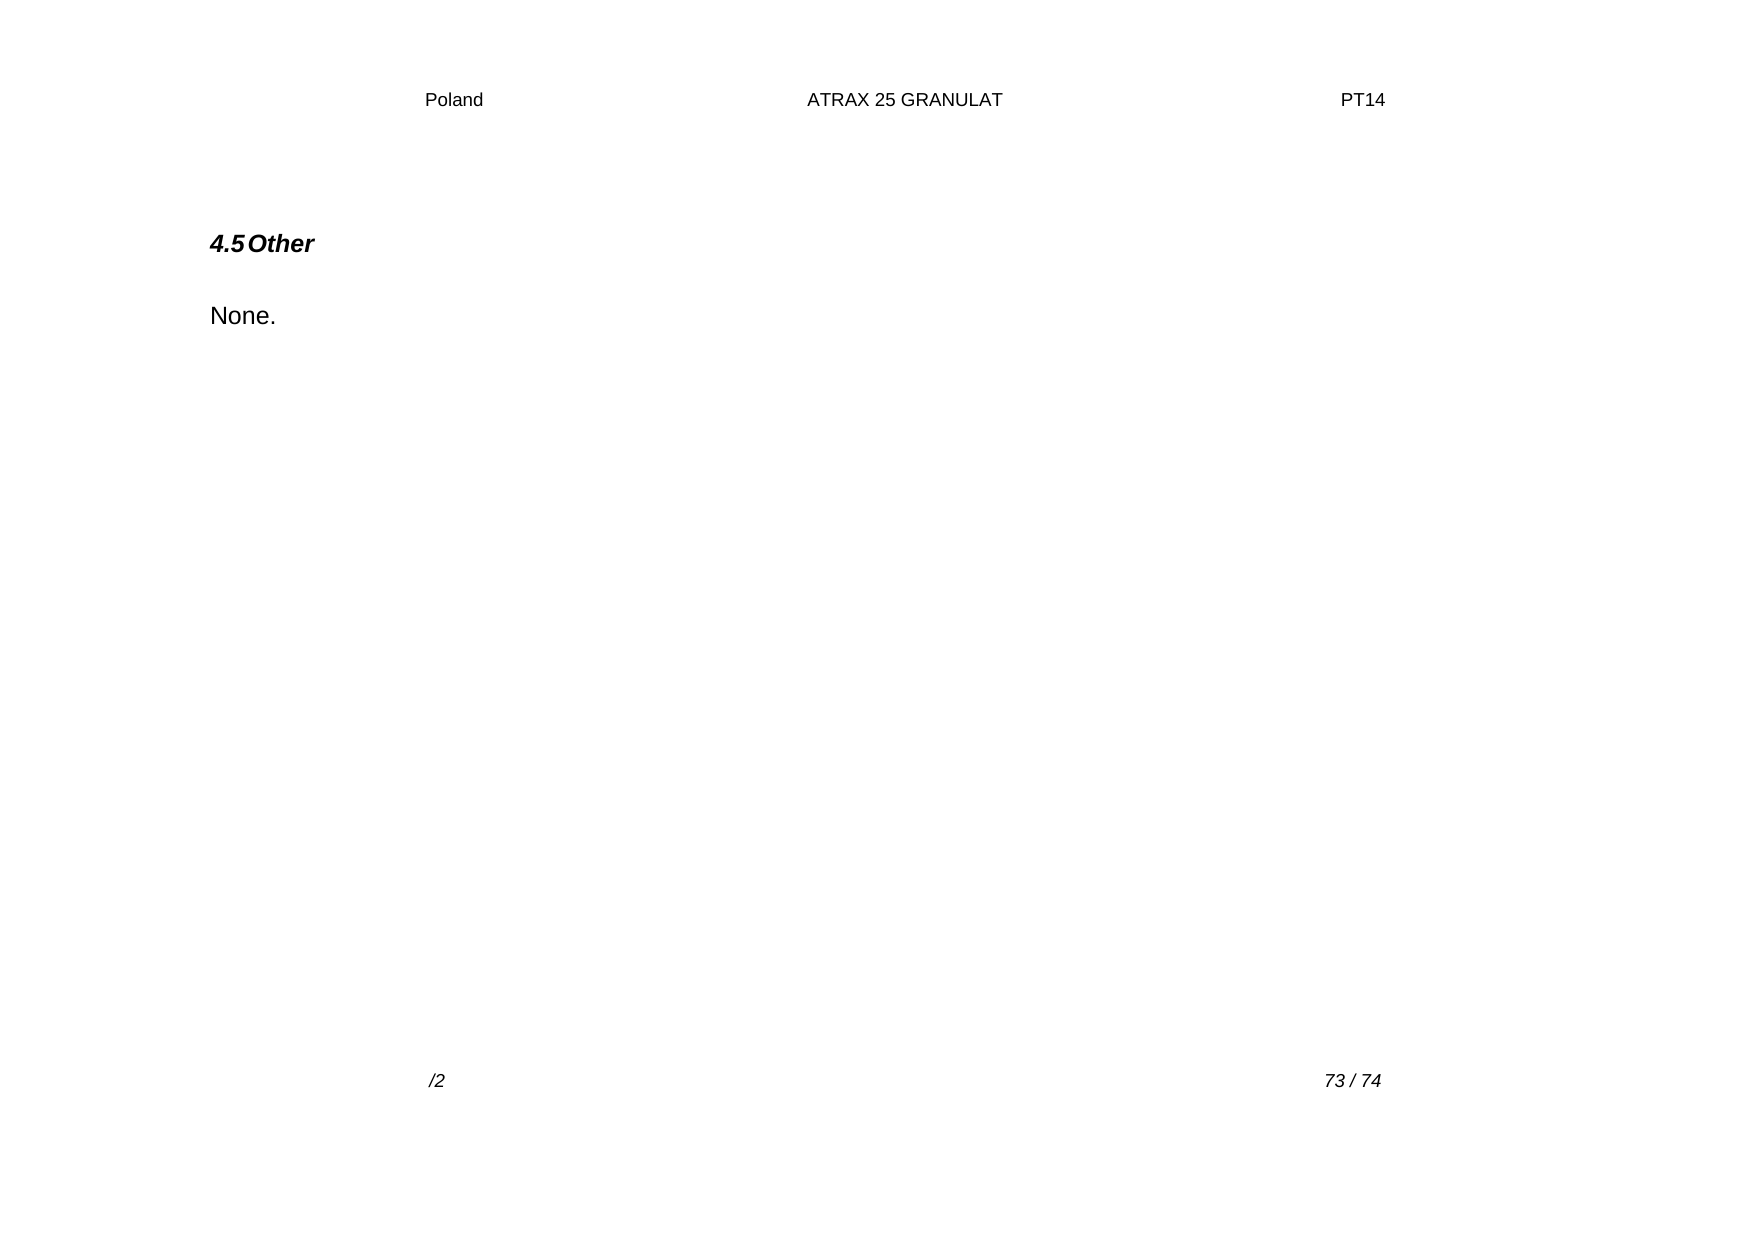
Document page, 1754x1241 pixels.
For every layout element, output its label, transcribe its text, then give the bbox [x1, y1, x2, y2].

subtitle Other [210, 229, 1600, 257]
text None. [210, 301, 1600, 330]
